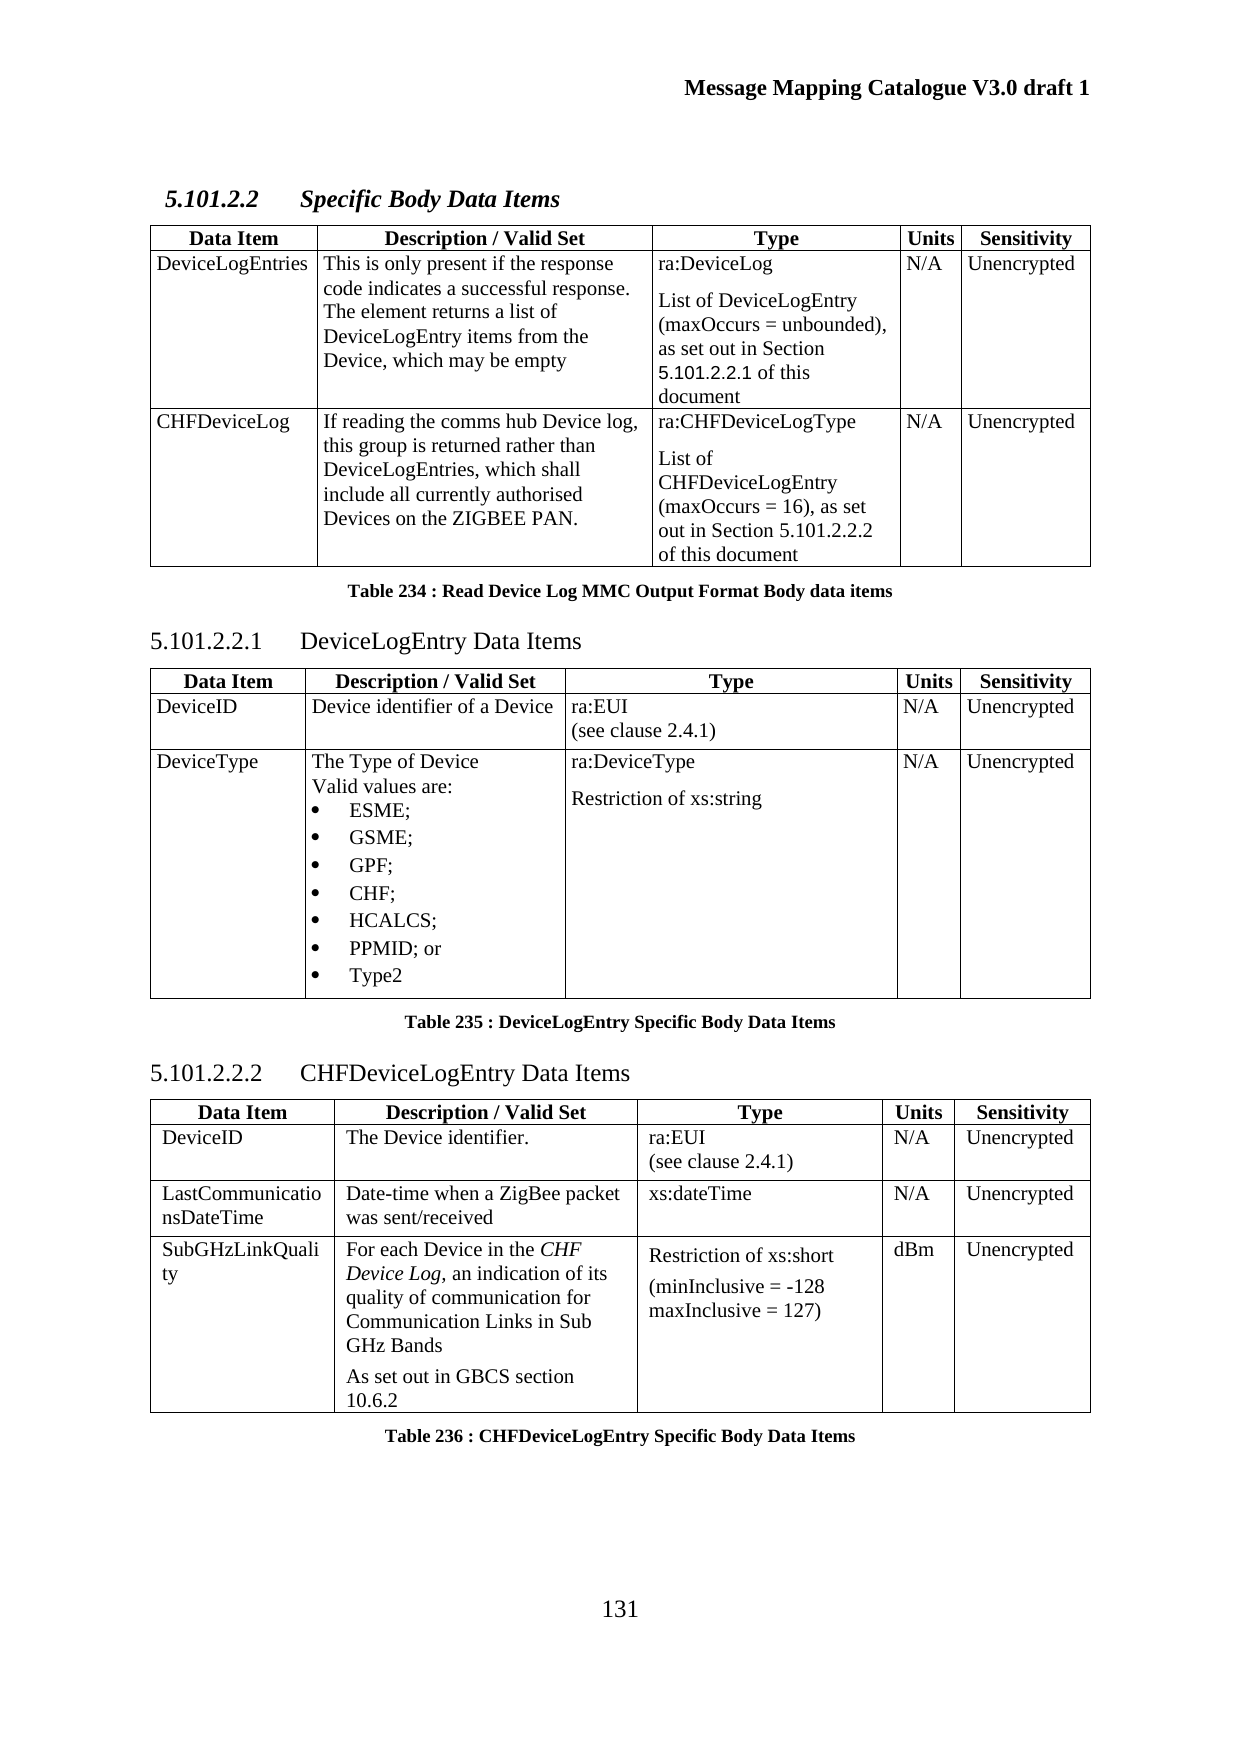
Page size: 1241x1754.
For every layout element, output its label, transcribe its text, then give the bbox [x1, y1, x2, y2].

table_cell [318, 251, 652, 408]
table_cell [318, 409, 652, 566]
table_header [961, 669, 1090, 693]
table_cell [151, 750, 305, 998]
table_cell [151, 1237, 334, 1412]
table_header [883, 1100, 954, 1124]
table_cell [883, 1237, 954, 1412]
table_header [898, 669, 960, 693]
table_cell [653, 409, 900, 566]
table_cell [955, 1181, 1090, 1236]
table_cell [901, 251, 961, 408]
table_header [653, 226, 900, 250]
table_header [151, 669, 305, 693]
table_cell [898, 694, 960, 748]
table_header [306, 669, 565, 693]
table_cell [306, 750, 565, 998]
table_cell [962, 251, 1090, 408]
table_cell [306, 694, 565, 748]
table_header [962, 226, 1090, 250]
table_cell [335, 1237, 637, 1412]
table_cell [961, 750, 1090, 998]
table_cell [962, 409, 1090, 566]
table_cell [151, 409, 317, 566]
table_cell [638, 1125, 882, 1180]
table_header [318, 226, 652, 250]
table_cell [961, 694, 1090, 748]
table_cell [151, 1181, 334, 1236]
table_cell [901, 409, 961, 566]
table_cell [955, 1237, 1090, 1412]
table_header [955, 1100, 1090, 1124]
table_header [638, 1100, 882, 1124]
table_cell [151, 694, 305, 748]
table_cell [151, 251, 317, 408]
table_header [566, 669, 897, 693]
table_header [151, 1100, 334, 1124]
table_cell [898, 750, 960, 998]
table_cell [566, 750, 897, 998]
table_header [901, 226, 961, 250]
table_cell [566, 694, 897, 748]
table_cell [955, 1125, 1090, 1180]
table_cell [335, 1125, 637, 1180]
subtitle CHFDeviceLogEntry Data Items [150, 1058, 1090, 1087]
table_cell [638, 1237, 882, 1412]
subtitle Specific Body Data Items [165, 184, 1090, 213]
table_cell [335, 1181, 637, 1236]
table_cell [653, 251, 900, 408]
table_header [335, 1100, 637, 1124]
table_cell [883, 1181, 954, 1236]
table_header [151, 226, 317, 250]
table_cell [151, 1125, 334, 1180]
subtitle DeviceLogEntry Data Items [150, 626, 1090, 655]
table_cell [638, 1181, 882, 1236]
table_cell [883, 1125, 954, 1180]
